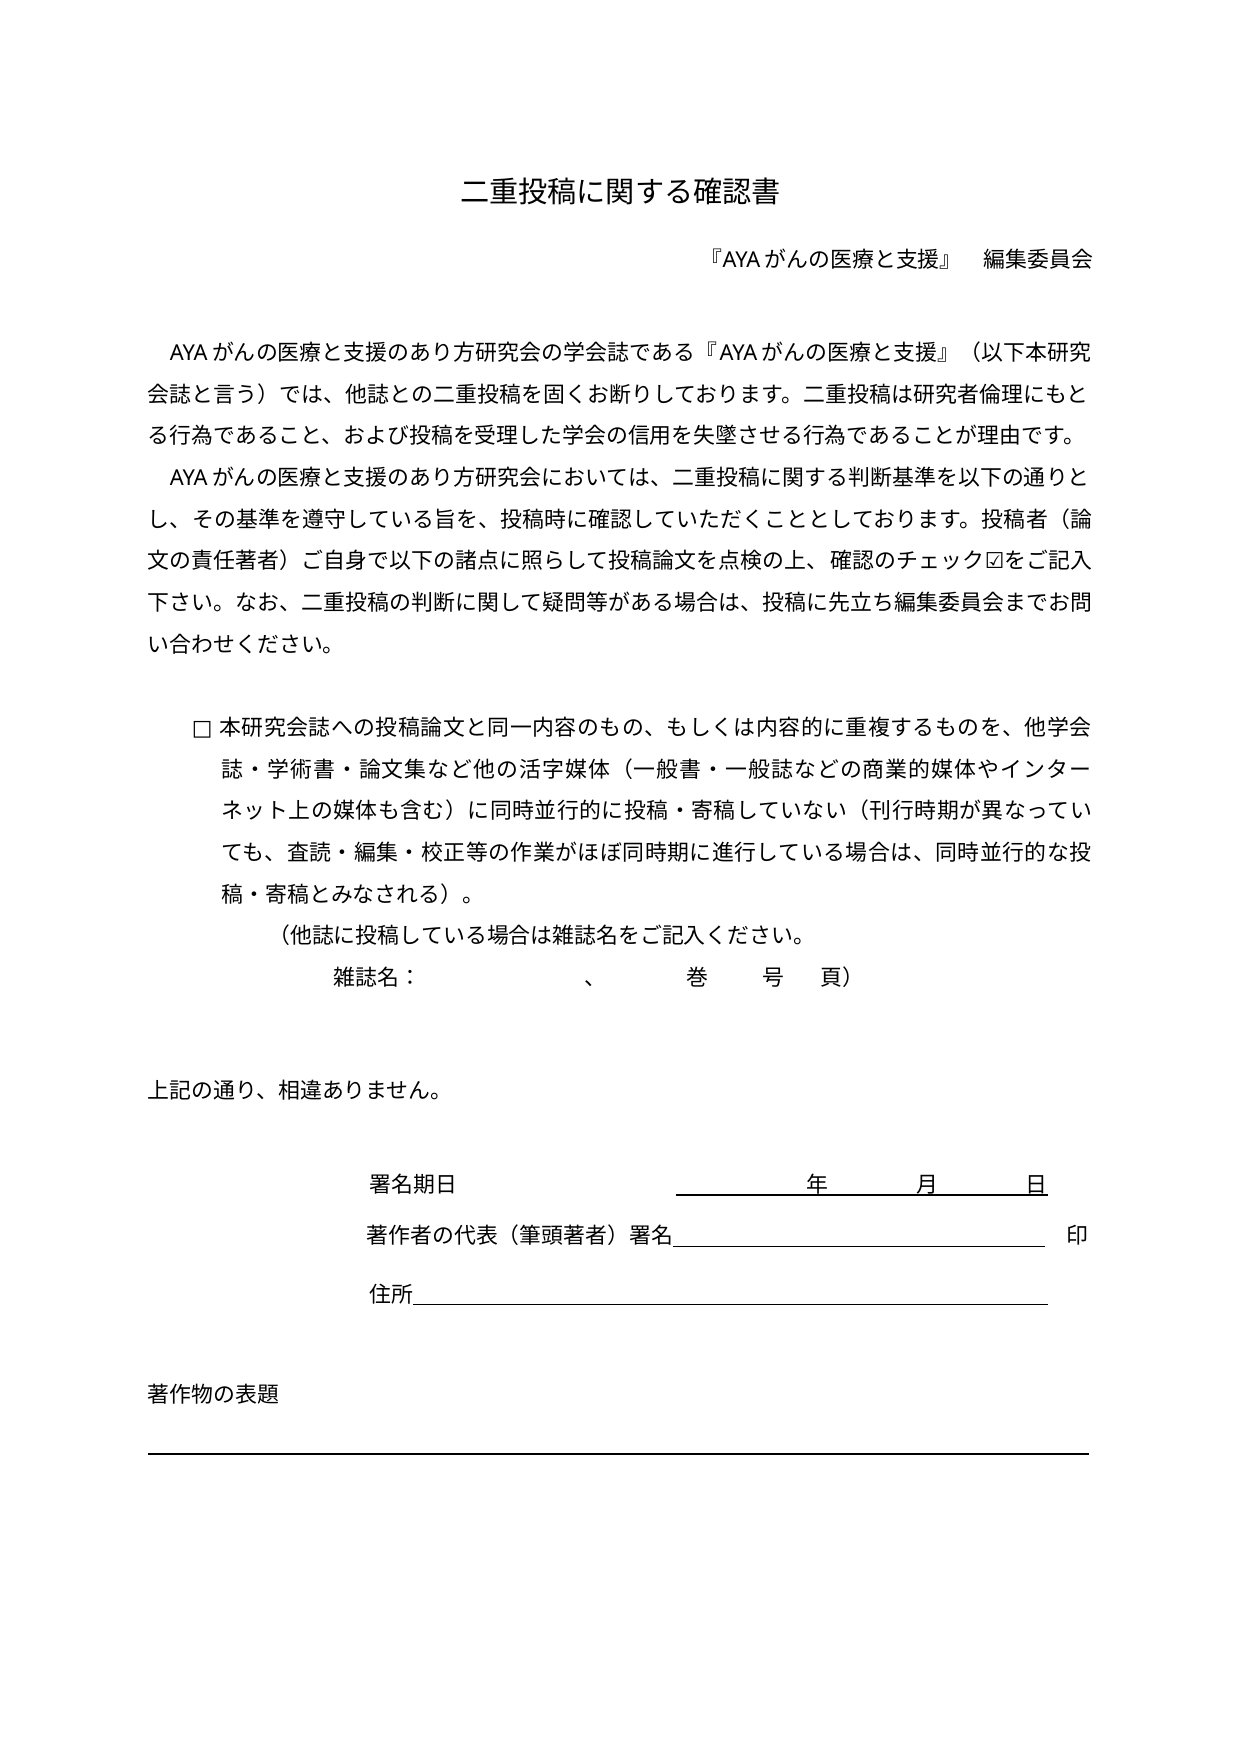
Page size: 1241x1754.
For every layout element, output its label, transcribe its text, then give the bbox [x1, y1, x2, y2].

text 上記の通り、相違ありません。 [148, 1065, 1092, 1107]
text （他誌に投稿している場合は雑誌名をご記入ください。 [148, 910, 1092, 952]
text 二重投稿に関する確認書 [148, 155, 1092, 224]
text 住所 [148, 1269, 1092, 1310]
text □ 本研究会誌への投稿論文と同一内容のもの、もしくは内容的に重複するものを、他学会誌・学術書・論文集など他の活字媒体（一般書・一般誌などの商業的媒体やインターネット上の媒体も含む）に同時並行的に投稿・寄稿していない（刊行時期が異なっていても、査読・編集・校正等の作業がほぼ同時期に進行している場合は、同時並行的な投稿・寄稿とみなされる）。 [192, 702, 1092, 910]
text AYAがんの医療と支援のあり方研究会の学会誌である『AYAがんの医療と支援』（以下本研究会誌と言う）では、他誌との二重投稿を固くお断りしております。二重投稿は研究者倫理にもとる行為であること、および投稿を受理した学会の信用を失墜させる行為であることが理由です。 [148, 327, 1092, 452]
text 雑誌名： 、 巻 号 頁） [148, 952, 1092, 994]
text 著作者の代表（筆頭著者）署名 印 [148, 1217, 1092, 1252]
text 『AYAがんの医療と支援』 編集委員会 [148, 241, 1092, 275]
text AYAがんの医療と支援のあり方研究会においては、二重投稿に関する判断基準を以下の通りとし、その基準を遵守している旨を、投稿時に確認していただくこととしております。投稿者（論文の責任著者）ご自身で以下の諸点に照らして投稿論文を点検の上、確認のチェックをご記入下さい。なお、二重投稿の判断に関して疑問等がある場合は、投稿に先立ち編集委員会までお問い合わせください。 [148, 452, 1092, 660]
text 著作物の表題 [148, 1369, 1092, 1411]
text 署名期日 年 月 日 [148, 1166, 1092, 1200]
